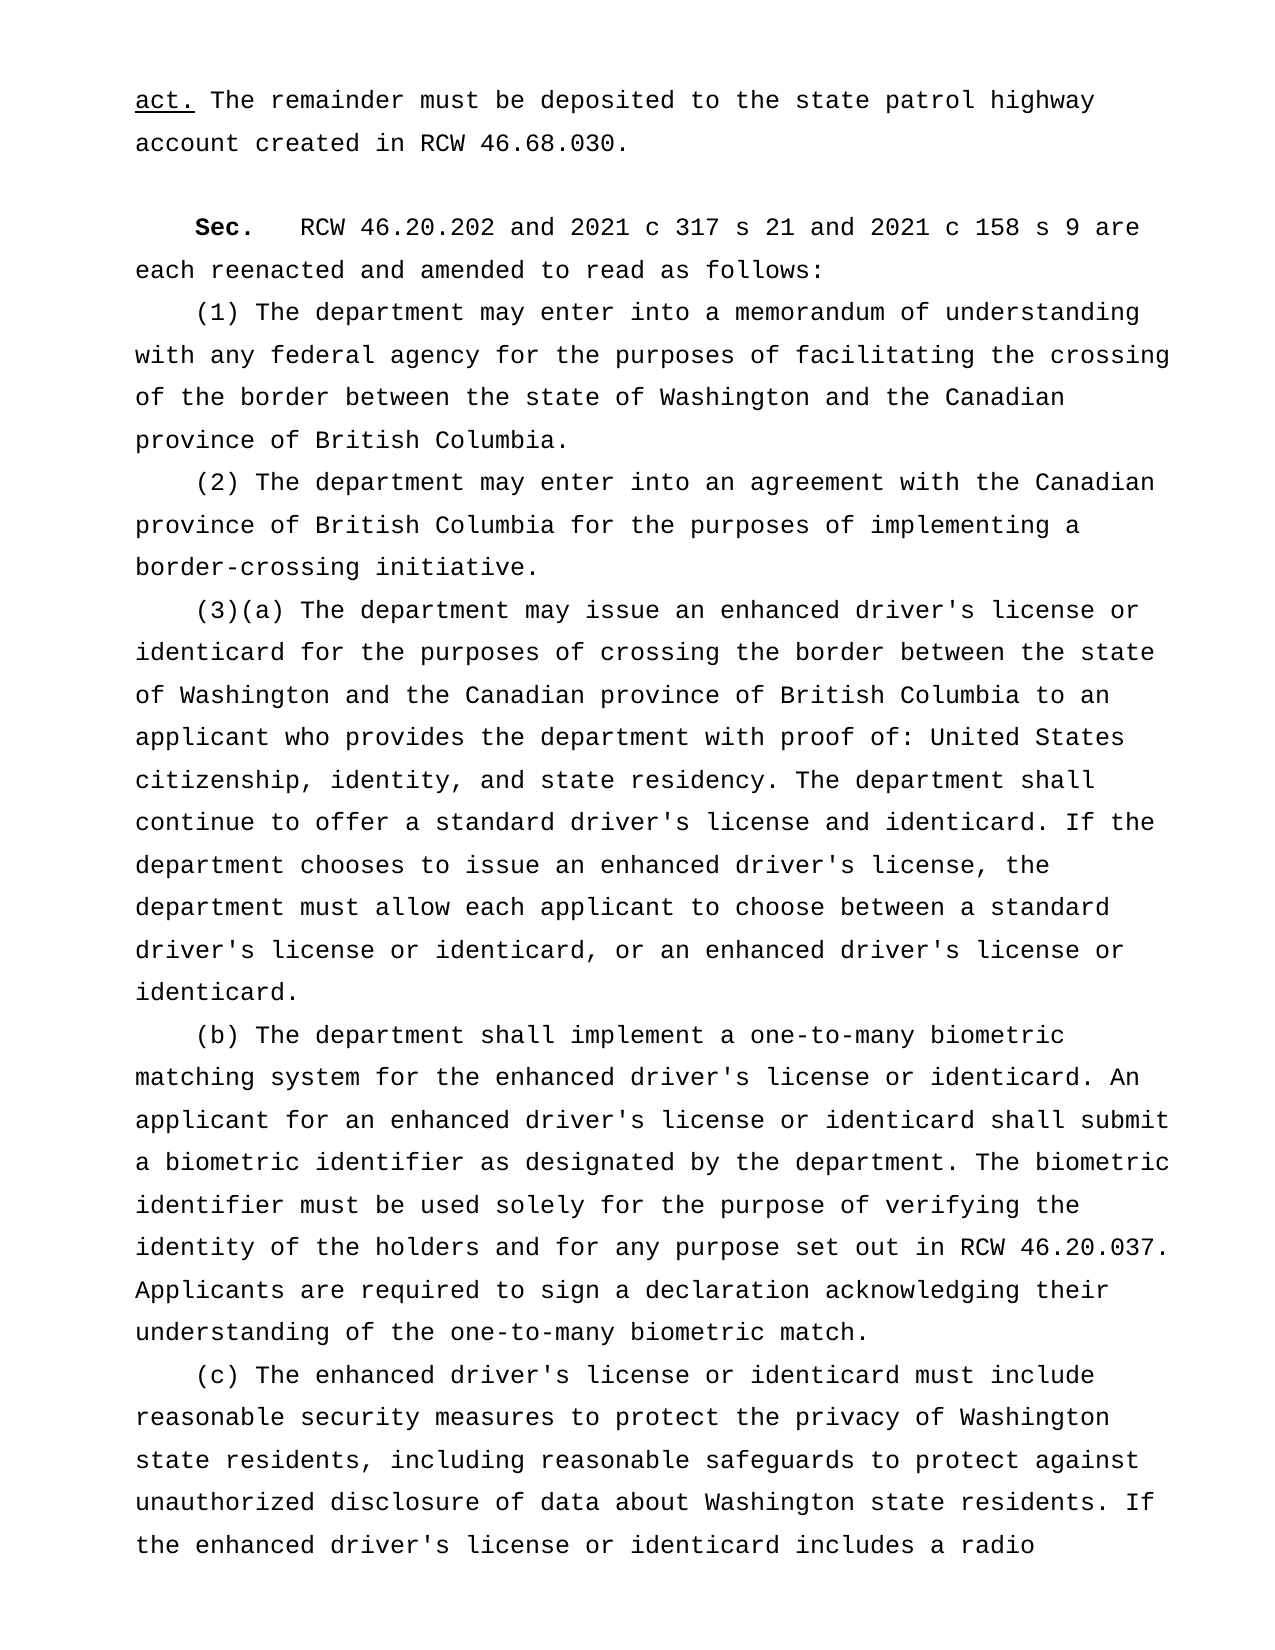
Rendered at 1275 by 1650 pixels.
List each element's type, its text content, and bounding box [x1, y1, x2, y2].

text (1) The department may enter into a memorandum of understanding with any federal agency for the purposes of facilitating the crossing of the border between the state of Washington and the Canadian province of British Columbia. [135, 287, 1170, 457]
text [135, 75, 1170, 160]
text (3)(a) The department may issue an enhanced driver's license or identicard for the purposes of crossing the border between the state of Washington and the Canadian province of British Columbia to an applicant who provides the department with proof of: United States citizenship, identity, and state residency. The department shall continue to offer a standard driver's license and identicard. If the department chooses to issue an enhanced driver's license, the department must allow each applicant to choose between a standard driver's license or identicard, or an enhanced driver's license or identicard. [135, 584, 1170, 1009]
text (2) The department may enter into an agreement with the Canadian province of British Columbia for the purposes of implementing a border-crossing initiative. [135, 457, 1170, 584]
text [135, 1349, 1170, 1562]
text Sec. RCW 46.20.202 and 2021 c 317 s 21 and 2021 c 158 s 9 are each reenacted and amended to read as follows: [135, 202, 1170, 287]
text (b) The department shall implement a one-to-many biometric matching system for the enhanced driver's license or identicard. An applicant for an enhanced driver's license or identicard shall submit a biometric identifier as designated by the department. The biometric identifier must be used solely for the purpose of verifying the identity of the holders and for any purpose set out in RCW 46.20.037. Applicants are required to sign a declaration acknowledging their understanding of the one-to-many biometric match. [135, 1009, 1170, 1349]
